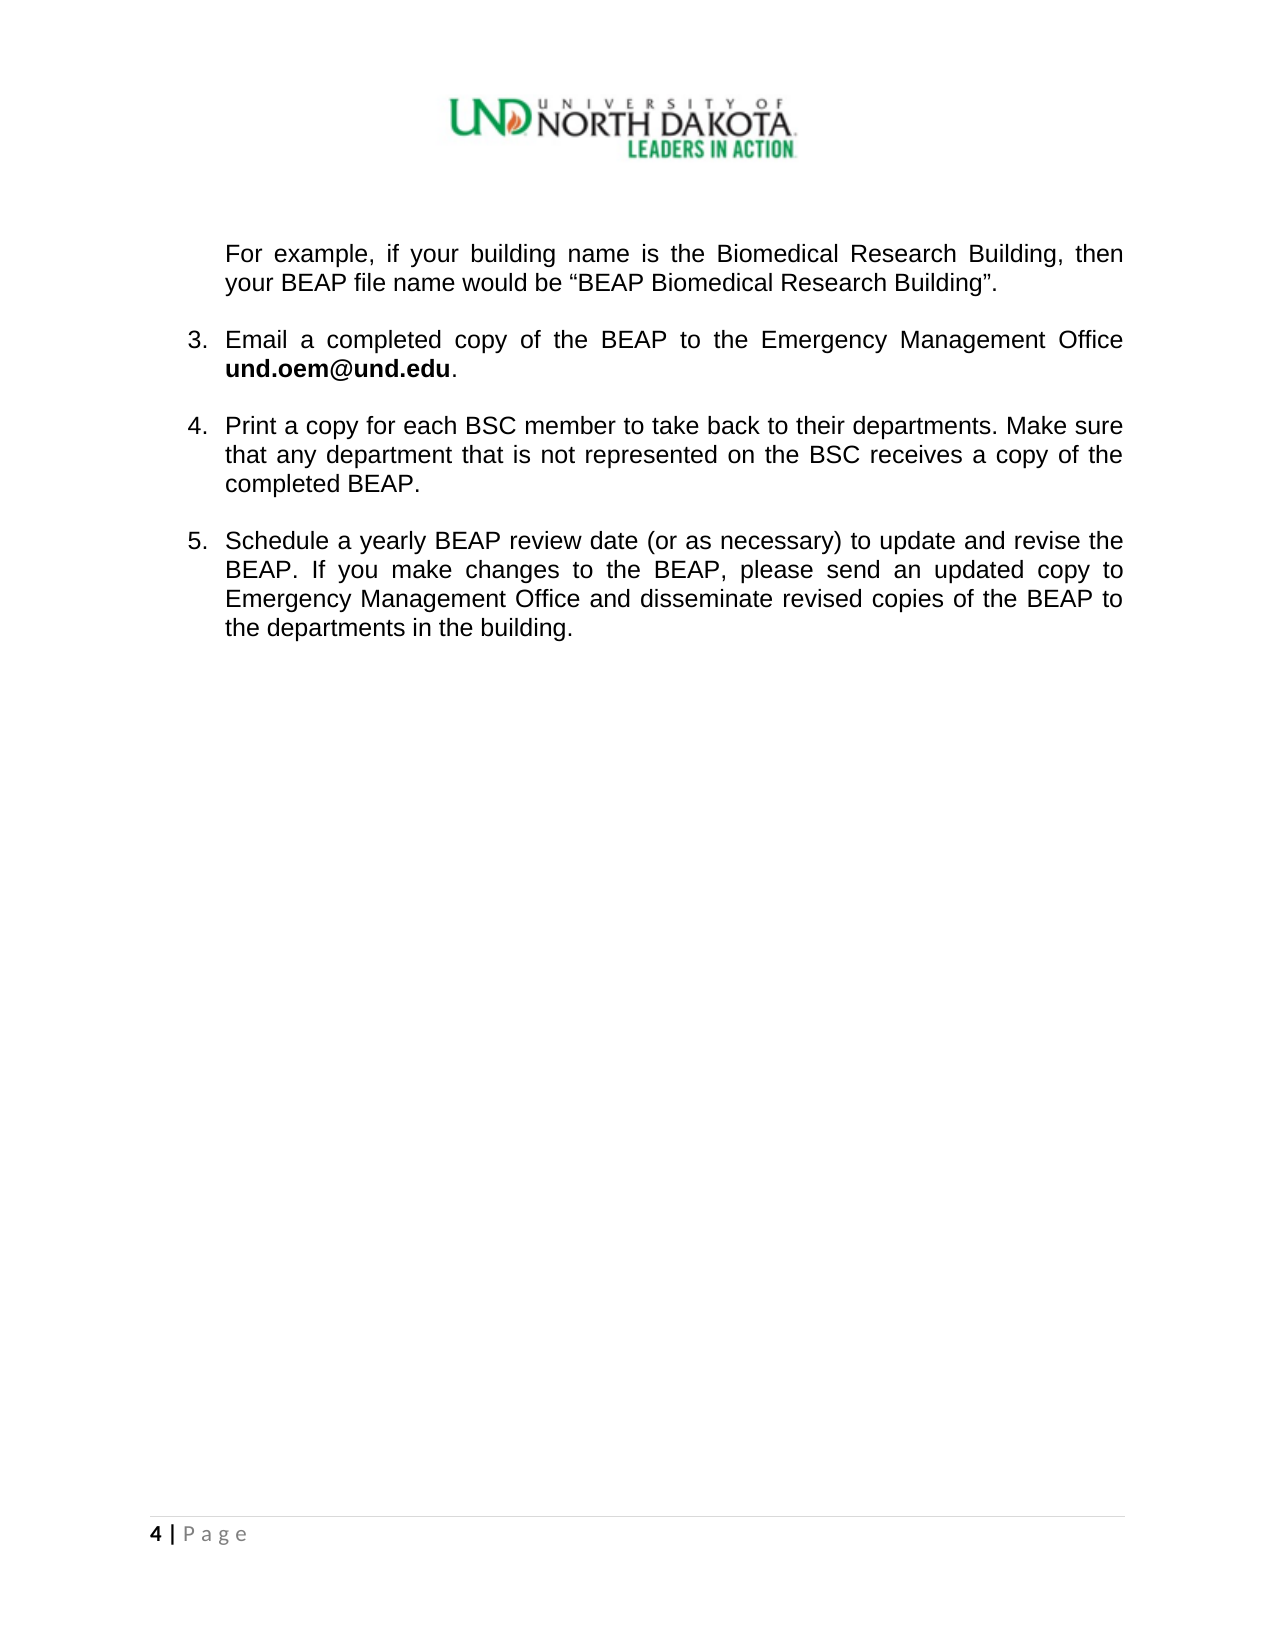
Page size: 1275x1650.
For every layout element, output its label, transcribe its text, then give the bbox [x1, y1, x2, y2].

list Email a completed copy of the BEAP to the Emergency Management Office und.oem@und.edu. [187, 325, 1125, 382]
picture [413, 75, 828, 182]
list Print a copy for each BSC member to take back to their departments. Make sure that any department that is not represented on the BSC receives a copy of the completed BEAP. [187, 411, 1125, 497]
list Schedule a yearly BEAP review date (or as necessary) to update and revise the BEAP. If you make changes to the BEAP, please send an updated copy to Emergency Management Office and disseminate revised copies of the BEAP to the departments in the building. [187, 526, 1125, 641]
text For example, if your building name is the Biomedical Research Building, then your BEAP file name would be “BEAP Biomedical Research Building”. [225, 239, 1125, 296]
